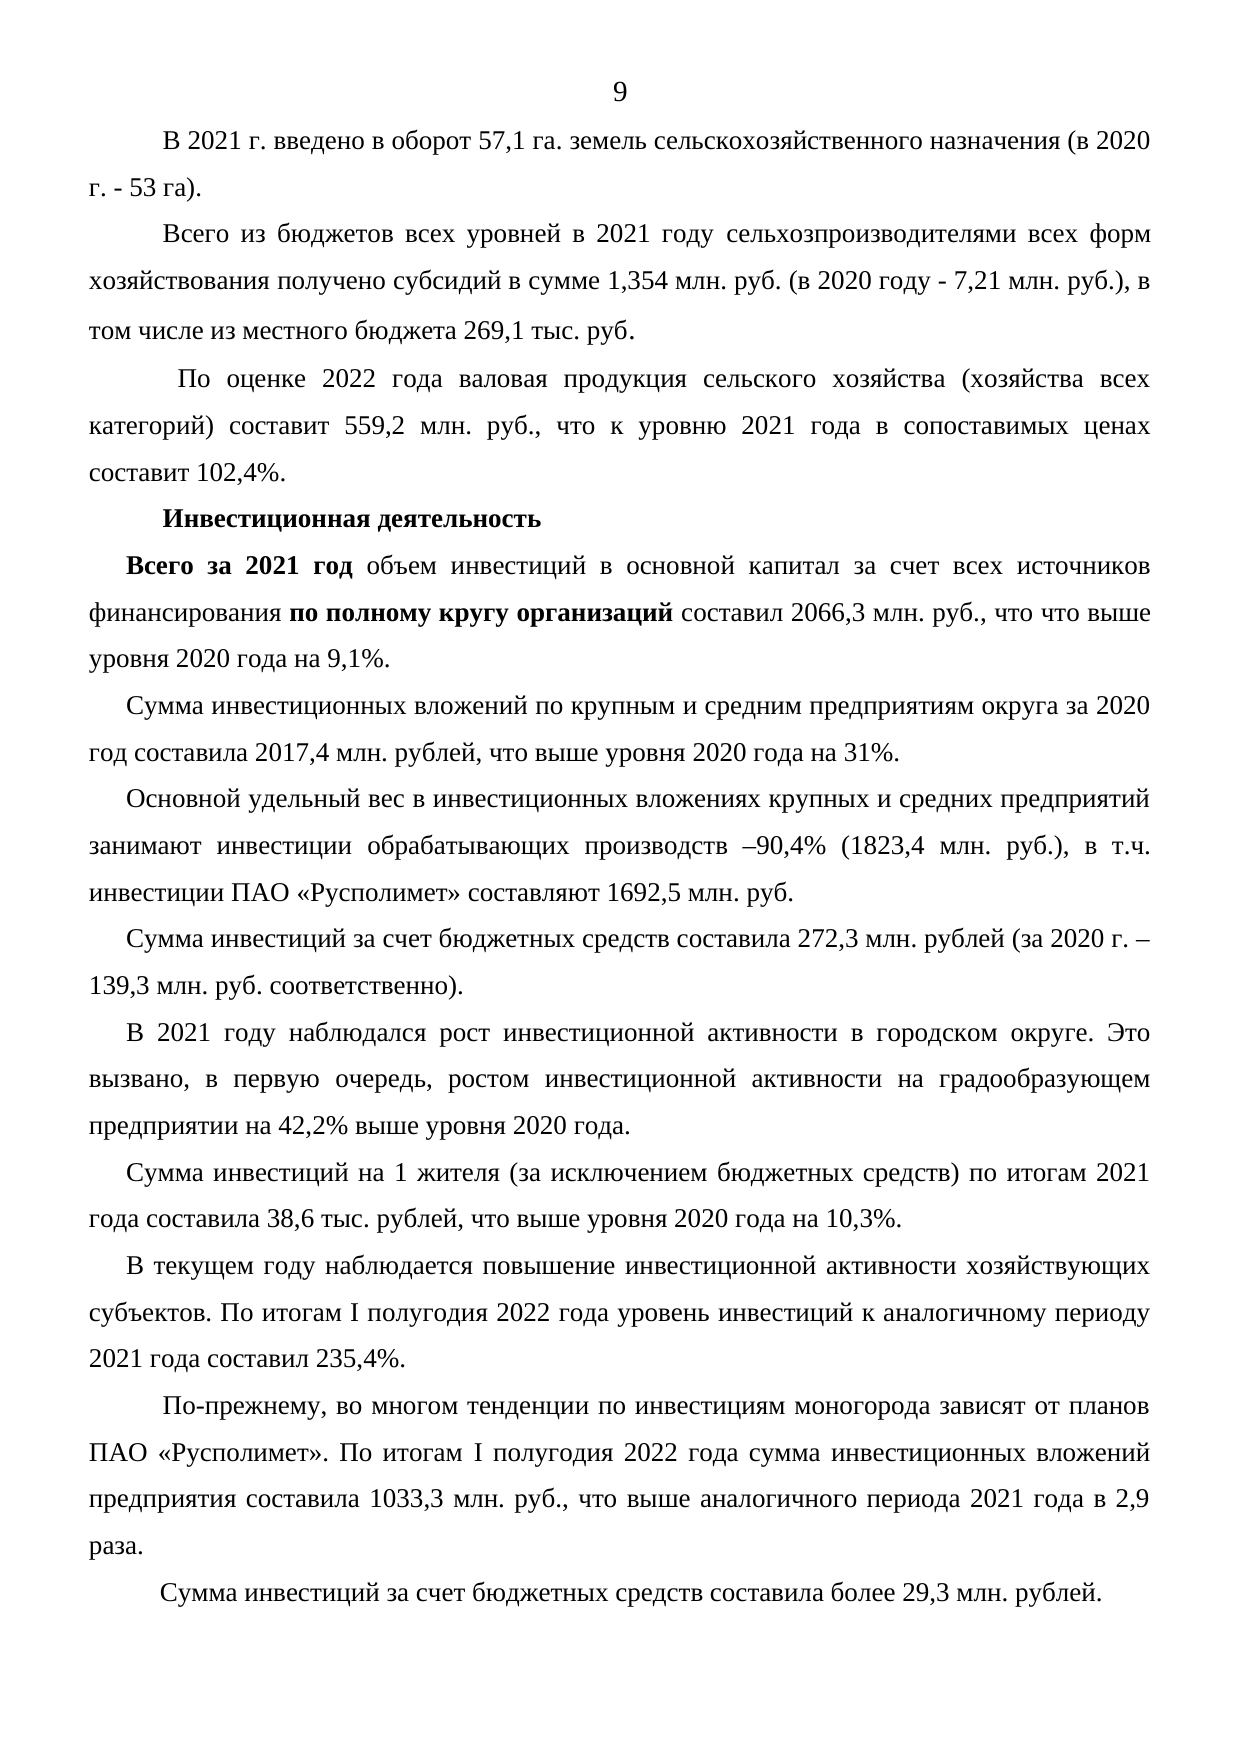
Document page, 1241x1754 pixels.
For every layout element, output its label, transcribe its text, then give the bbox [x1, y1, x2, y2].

text В 2021 г. введено в оборот 57,1 га. земель сельскохозяйственного назначения (в 2020 г. - 53 га). [89, 124, 1152, 202]
text В текущем году наблюдается повышение инвестиционной активности хозяйствующих субъектов. По итогам I полугодия 2022 года уровень инвестиций к аналогичному периоду 2021 года составил 235,4%. [89, 1249, 1152, 1373]
text В 2021 году наблюдался рост инвестиционной активности в городском округе. Это вызвано, в первую очередь, ростом инвестиционной активности на градообразующем предприятии на 42,2% выше уровня 2020 года. [89, 1016, 1152, 1140]
text По-прежнему, во многом тенденции по инвестициям моногорода зависят от планов ПАО «Русполимет». По итогам I полугодия 2022 года сумма инвестиционных вложений предприятия составила 1033,3 млн. руб., что выше аналогичного периода 2021 года в 2,9 раза. [89, 1389, 1152, 1560]
text Сумма инвестиций за счет бюджетных средств составила 272,3 млн. рублей (за 2020 г. – 139,3 млн. руб. соответственно). [89, 922, 1152, 1000]
text Основной удельный вес в инвестиционных вложениях крупных и средних предприятий занимают инвестиции обрабатывающих производств –90,4% (1823,4 млн. руб.), в т.ч. инвестиции ПАО «Русполимет» составляют 1692,5 млн. руб. [89, 782, 1152, 907]
text По оценке 2022 года валовая продукция сельского хозяйства (хозяйства всех категорий) составит 559,2 млн. руб., что к уровню 2021 года в сопоставимых ценах составит 102,4%. [89, 362, 1152, 487]
text Инвестиционная деятельность [89, 502, 1152, 533]
text Сумма инвестиций за счет бюджетных средств составила более 29,3 млн. рублей. [89, 1576, 1152, 1607]
text Сумма инвестиционных вложений по крупным и средним предприятиям округа за 2020 год составила 2017,4 млн. рублей, что выше уровня 2020 года на 31%. [89, 689, 1152, 767]
text Всего из бюджетов всех уровней в 2021 году сельхозпроизводителями всех форм хозяйствования получено субсидий в сумме 1,354 млн. руб. (в 2020 году - 7,21 млн. руб.), в том числе из местного бюджета 269,1 тыс. руб. [89, 217, 1152, 346]
text Всего за 2021 год объем инвестиций в основной капитал за счет всех источников финансирования по полному кругу организаций составил 2066,3 млн. руб., что что выше уровня 2020 года на 9,1%. [89, 549, 1152, 673]
text Сумма инвестиций на 1 жителя (за исключением бюджетных средств) по итогам 2021 года составила 38,6 тыс. рублей, что выше уровня 2020 года на 10,3%. [89, 1156, 1152, 1233]
